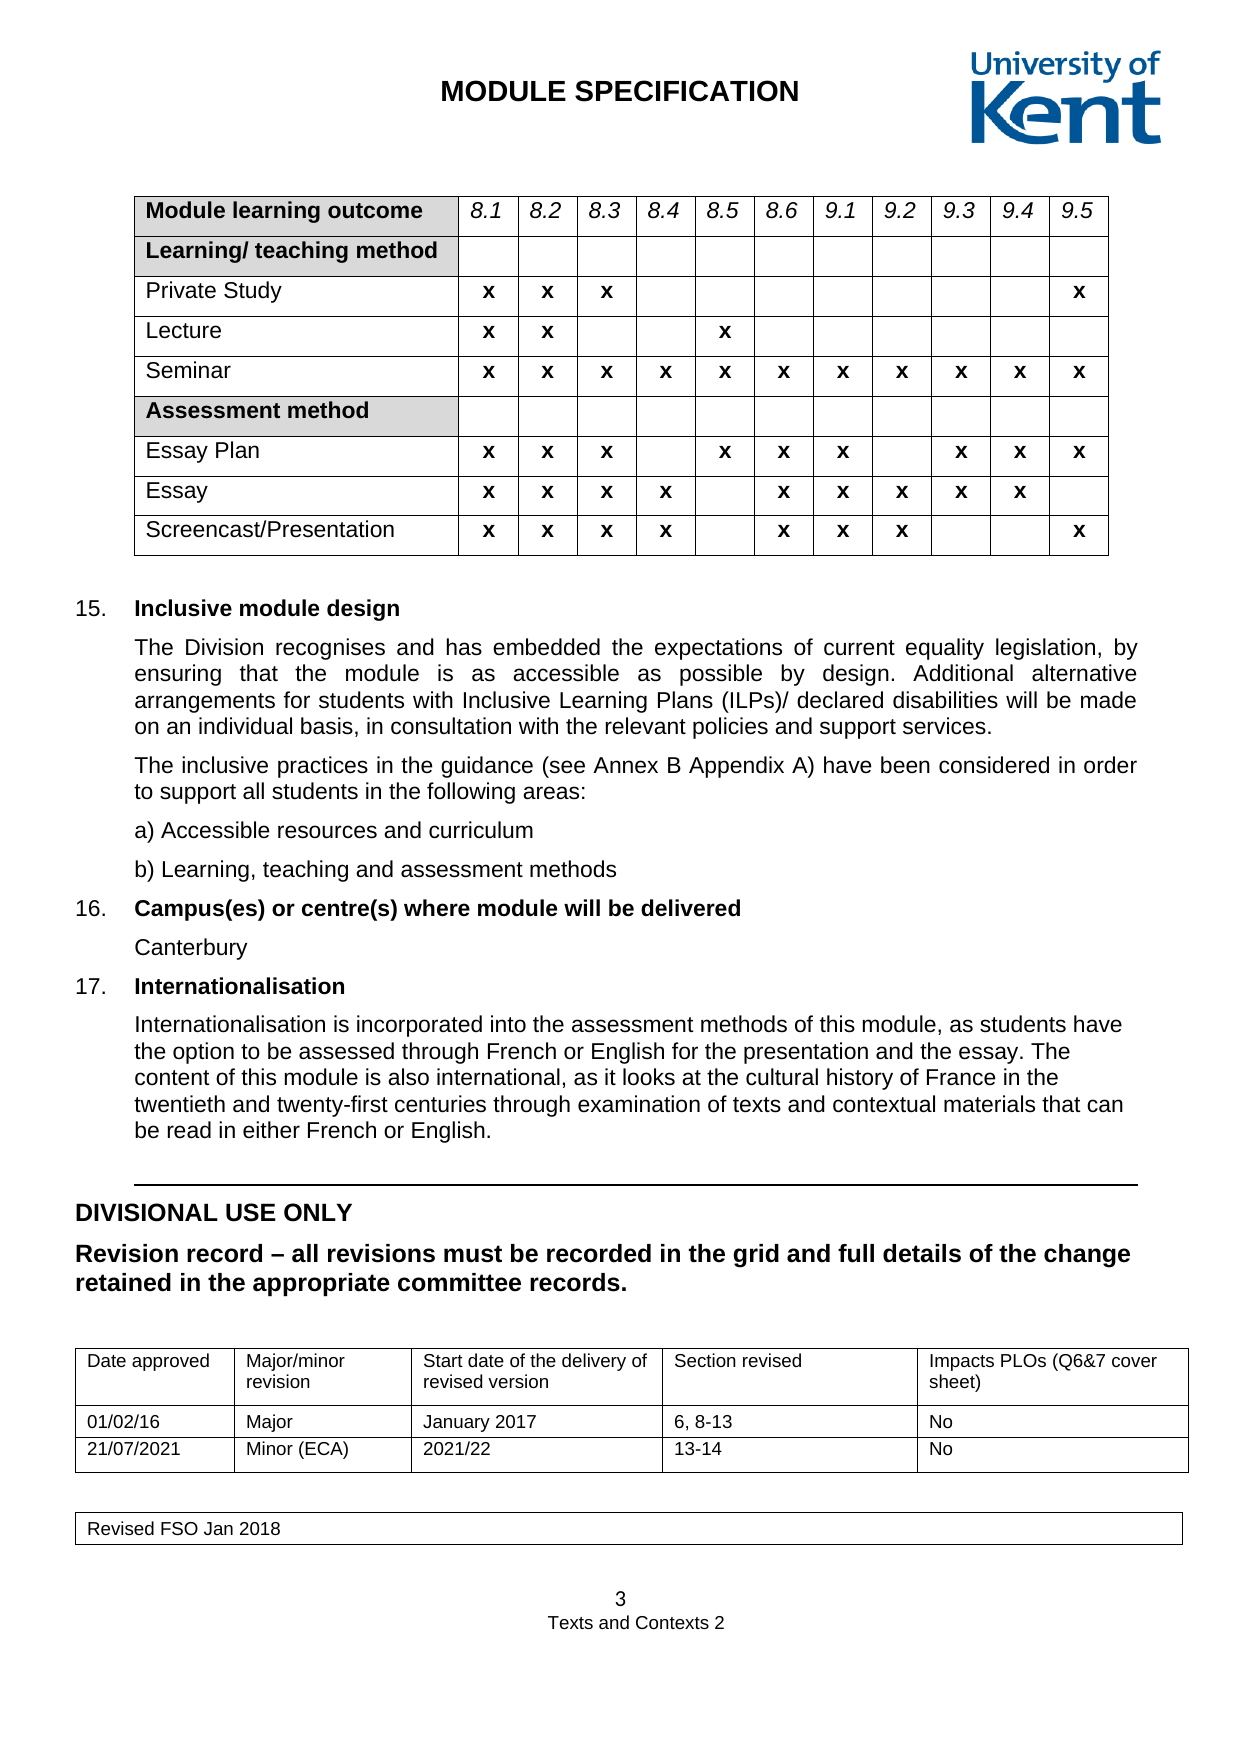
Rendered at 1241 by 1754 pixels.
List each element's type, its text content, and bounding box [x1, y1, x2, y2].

table_header 9.4 [991, 197, 1049, 236]
table_header 8.2 [519, 197, 577, 236]
table_cell x [637, 516, 695, 555]
list Campus(es) or centre(s) where module will be delivered [75, 895, 1138, 921]
text DIVISIONAL USE ONLY [75, 1198, 1138, 1227]
table_cell [932, 237, 990, 276]
table_cell x [1050, 516, 1108, 555]
table_cell x [519, 516, 577, 555]
table_cell [991, 397, 1049, 436]
table_cell Essay [135, 477, 458, 515]
table_cell [1050, 397, 1108, 436]
table_header Start date of the delivery of revised version [412, 1349, 662, 1405]
table_header 9.2 [873, 197, 931, 236]
table_cell January 2017 [412, 1406, 662, 1437]
picture [970, 48, 1163, 145]
table_cell Screencast/Presentation [135, 516, 458, 555]
table_cell 01/02/16 [76, 1406, 234, 1437]
table_cell x [459, 437, 518, 476]
table_cell [755, 277, 813, 316]
table_cell x [755, 357, 813, 396]
table_cell x [578, 357, 636, 396]
text The inclusive practices in the guidance (see Annex B Appendix A) have been considered in order to support all students in the following areas: [134, 752, 1138, 805]
table_cell Lecture [135, 317, 458, 356]
table_header 9.5 [1050, 197, 1108, 236]
table_cell x [519, 477, 577, 515]
table_cell x [637, 477, 695, 515]
table_header 8.4 [637, 197, 695, 236]
table_header Revised FSO Jan 2018 [76, 1513, 1182, 1543]
table_header 8.3 [578, 197, 636, 236]
table_cell [873, 397, 931, 436]
table_cell [578, 237, 636, 276]
table_cell x [459, 477, 518, 515]
table_cell [696, 516, 754, 555]
table_cell x [1050, 277, 1108, 316]
table_cell [696, 397, 754, 436]
table_cell x [1050, 437, 1108, 476]
table_cell [932, 397, 990, 436]
table_cell [696, 237, 754, 276]
table_cell [696, 477, 754, 515]
table_cell [932, 277, 990, 316]
table_cell [814, 237, 872, 276]
table_cell [637, 277, 695, 316]
table_cell [578, 317, 636, 356]
table_cell [991, 277, 1049, 316]
table_cell [873, 237, 931, 276]
table_cell x [873, 516, 931, 555]
table_header Major/minor revision [235, 1349, 411, 1405]
table_cell x [578, 477, 636, 515]
table_cell x [873, 357, 931, 396]
table_cell [814, 397, 872, 436]
table_cell [519, 237, 577, 276]
table_header Date approved [76, 1349, 234, 1405]
table_cell [991, 516, 1049, 555]
table_cell x [578, 437, 636, 476]
table_cell [1050, 317, 1108, 356]
table_cell x [578, 277, 636, 316]
table_cell [932, 317, 990, 356]
table_cell x [755, 516, 813, 555]
table_cell No [918, 1438, 1188, 1472]
table_cell [991, 317, 1049, 356]
table_cell Assessment method [135, 397, 458, 436]
table_cell x [814, 477, 872, 515]
table_cell [519, 397, 577, 436]
text The Division recognises and has embedded the expectations of current equality legislation, by ensuring that the module is as accessible as possible by design. Additional alternative arrangements for students with Inclusive Learning Plans (ILPs)/ declared disabilities will be made on an individual basis, in consultation with the relevant policies and support services. [134, 634, 1138, 739]
table_cell [637, 317, 695, 356]
table_cell [696, 277, 754, 316]
table_cell x [519, 437, 577, 476]
table_cell Minor (ECA) [235, 1438, 411, 1472]
table_cell x [459, 277, 518, 316]
table_cell [637, 237, 695, 276]
table_cell 21/07/2021 [76, 1438, 234, 1472]
list Inclusive module design [75, 595, 1138, 622]
table_cell 6, 8-13 [663, 1406, 917, 1437]
table_cell x [814, 437, 872, 476]
table_cell x [459, 317, 518, 356]
table_cell [637, 397, 695, 436]
text b) Learning, teaching and assessment methods [134, 856, 1138, 882]
table_header 8.1 [459, 197, 518, 236]
table_cell x [637, 357, 695, 396]
table_cell x [755, 437, 813, 476]
table_cell [873, 437, 931, 476]
table_cell [755, 317, 813, 356]
table_cell x [519, 317, 577, 356]
table_header 8.5 [696, 197, 754, 236]
table_cell [755, 397, 813, 436]
table_cell x [578, 516, 636, 555]
table_cell x [873, 477, 931, 515]
table_cell Seminar [135, 357, 458, 396]
table_cell [873, 277, 931, 316]
table_cell [991, 237, 1049, 276]
table_cell [459, 237, 518, 276]
table_cell 13-14 [663, 1438, 917, 1472]
table_cell No [918, 1406, 1188, 1437]
table_cell x [519, 277, 577, 316]
table_header Section revised [663, 1349, 917, 1405]
table_cell x [932, 477, 990, 515]
text a) Accessible resources and curriculum [134, 817, 1138, 843]
table_cell Learning/ teaching method [135, 237, 458, 276]
table_cell x [1050, 357, 1108, 396]
list Internationalisation [75, 973, 1138, 999]
table_cell x [519, 357, 577, 396]
table_cell [1050, 237, 1108, 276]
text Internationalisation is incorporated into the assessment methods of this module, as students have the option to be assessed through French or English for the presentation and the essay. The content of this module is also international, as it looks at the cultural history of France in the twentieth and twenty-first centuries through examination of texts and contextual materials that can be read in either French or English. [134, 1011, 1138, 1143]
table_cell Private Study [135, 277, 458, 316]
table_header Module learning outcome [135, 197, 458, 236]
table_header 9.1 [814, 197, 872, 236]
table_cell [932, 516, 990, 555]
table_cell 2021/22 [412, 1438, 662, 1472]
table_cell x [459, 516, 518, 555]
table_cell [637, 437, 695, 476]
table_cell x [696, 437, 754, 476]
table_cell x [814, 516, 872, 555]
table_cell x [932, 437, 990, 476]
text Canterbury [134, 934, 1138, 960]
table_cell x [459, 357, 518, 396]
table_header Impacts PLOs (Q6&7 cover sheet) [918, 1349, 1188, 1405]
table_cell [1050, 477, 1108, 515]
table_cell [814, 277, 872, 316]
table_cell Essay Plan [135, 437, 458, 476]
table_cell x [991, 357, 1049, 396]
table_cell x [696, 317, 754, 356]
table_cell [814, 317, 872, 356]
table_header 9.3 [932, 197, 990, 236]
table_cell [578, 397, 636, 436]
table_cell x [991, 437, 1049, 476]
table_cell x [696, 357, 754, 396]
table_cell x [932, 357, 990, 396]
table_cell x [991, 477, 1049, 515]
table_header 8.6 [755, 197, 813, 236]
table_cell x [755, 477, 813, 515]
table_cell [755, 237, 813, 276]
table_cell [459, 397, 518, 436]
text Revision record – all revisions must be recorded in the grid and full details of the change retained in the appropriate committee records. [75, 1239, 1138, 1297]
table_cell Major [235, 1406, 411, 1437]
table_cell x [814, 357, 872, 396]
table_cell [873, 317, 931, 356]
